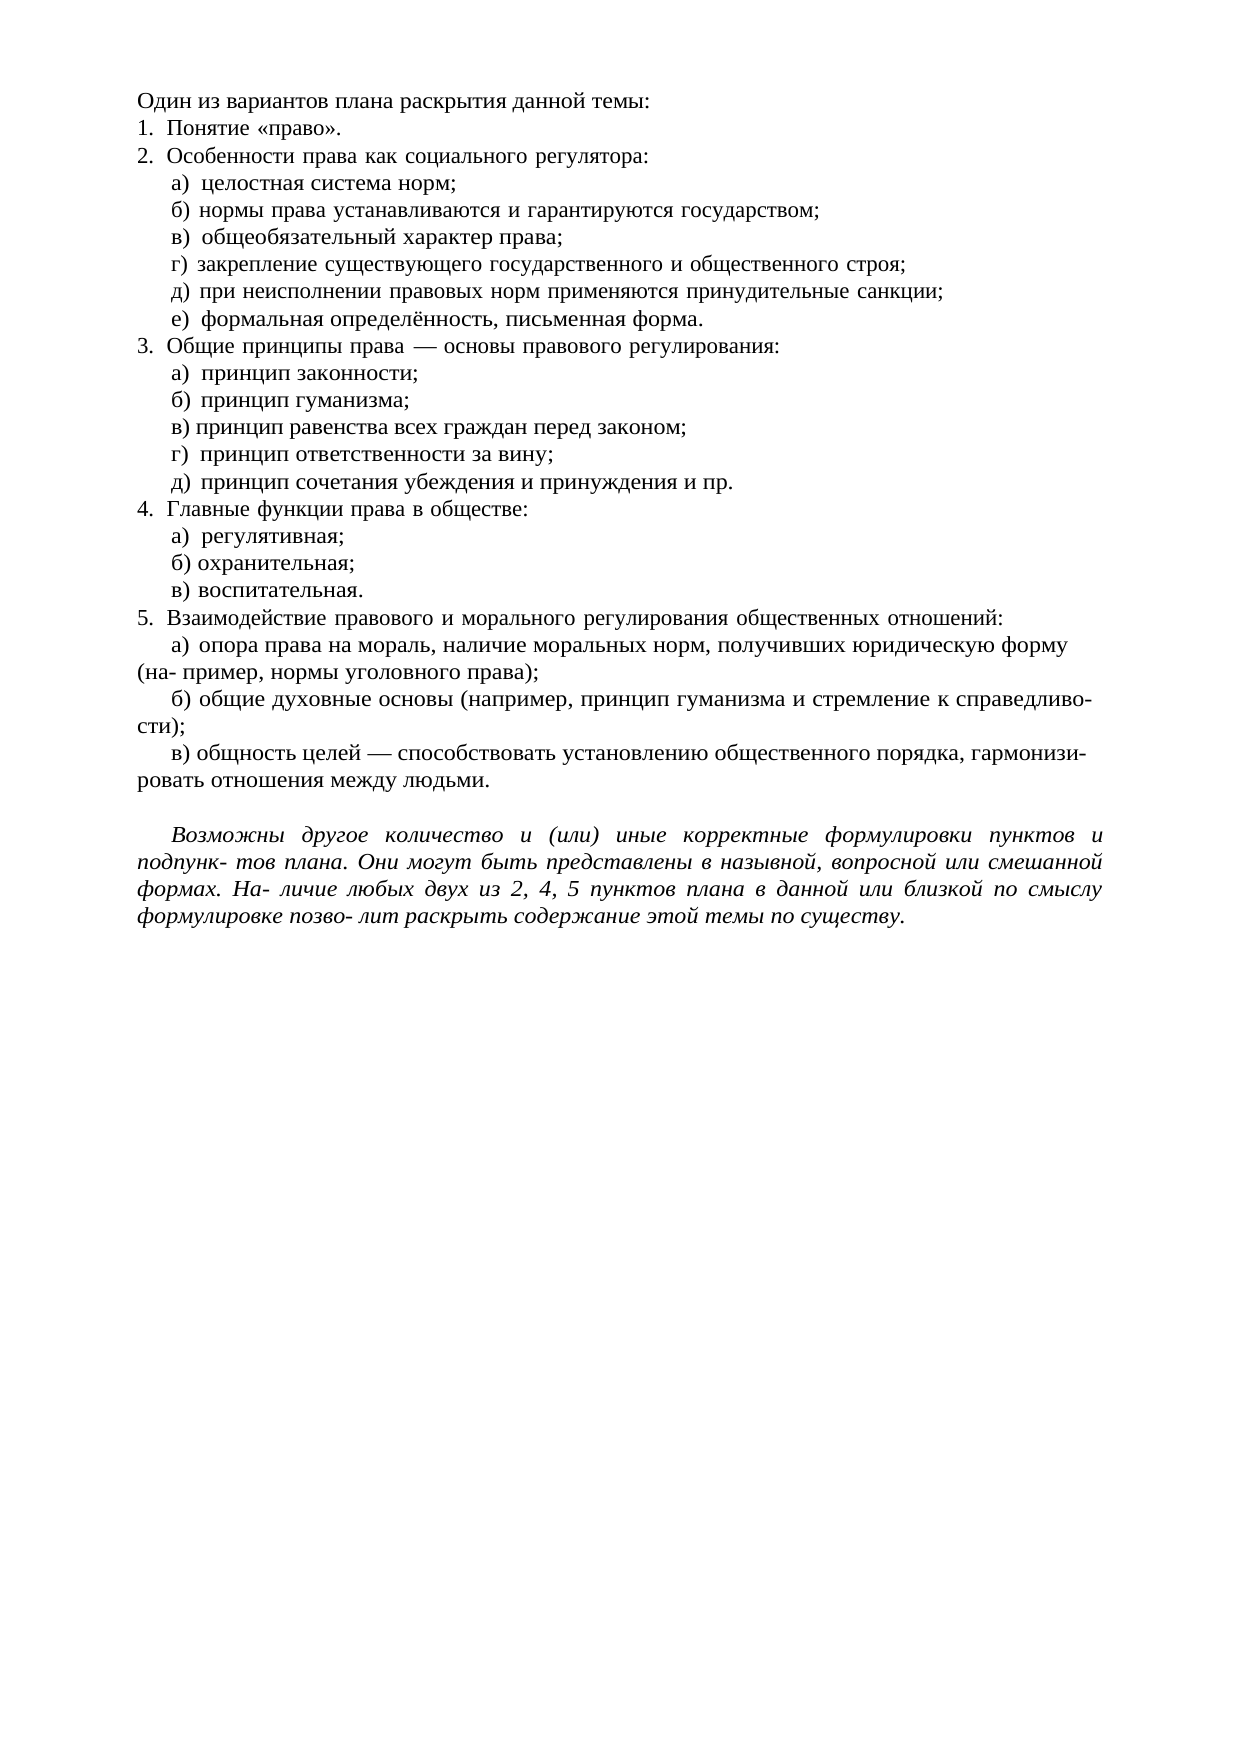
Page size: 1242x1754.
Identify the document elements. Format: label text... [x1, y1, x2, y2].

text д) принцип сочетания убеждения и принуждения и пр. [171, 468, 1114, 494]
text б) общие духовные основы (например, принцип гуманизма и стремление к справедливо- сти); [137, 685, 1104, 738]
text а) опора права на мораль, наличие моральных норм, получивших юридическую форму (на- пример, нормы уголовного права); [137, 631, 1104, 684]
text г) закрепление существующего государственного и общественного строя; [171, 250, 1114, 277]
text в) принцип равенства всех граждан перед законом; г) принцип ответственности за вину; [171, 413, 689, 467]
text в) общность целей — способствовать установлению общественного порядка, гармонизи- ровать отношения между людьми. [137, 739, 1104, 793]
text б) нормы права устанавливаются и гарантируются государством; в) общеобязательный характер права; [171, 196, 837, 249]
list Общие принципы права — основы правового регулирования: а) принцип законности; [137, 332, 792, 385]
list Понятие «право». [137, 114, 1114, 141]
list Главные функции права в обществе: а) регулятивная; [137, 495, 532, 548]
text б) охранительная; в) воспитательная. [171, 549, 366, 603]
text Возможны другое количество и (или) иные корректные формулировки пунктов и подпунк- тов плана. Они могут быть представлены в назывной, вопросной или смешанной формах. На- личие любых двух из 2, 4, 5 пунктов плана в данной или близкой по смыслу формулировке позво- лит раскрыть содержание этой темы по существу. [137, 821, 1103, 928]
list Взаимодействие правового и морального регулирования общественных отношений: [137, 603, 1114, 630]
text Один из вариантов плана раскрытия данной темы: [137, 87, 1114, 113]
list Особенности права как социального регулятора: а) целостная система норм; [137, 142, 654, 195]
text б) принцип гуманизма; [171, 386, 1114, 412]
text д) при неисполнении правовых норм применяются принудительные санкции; е) формальная определённость, письменная форма. [171, 277, 961, 331]
